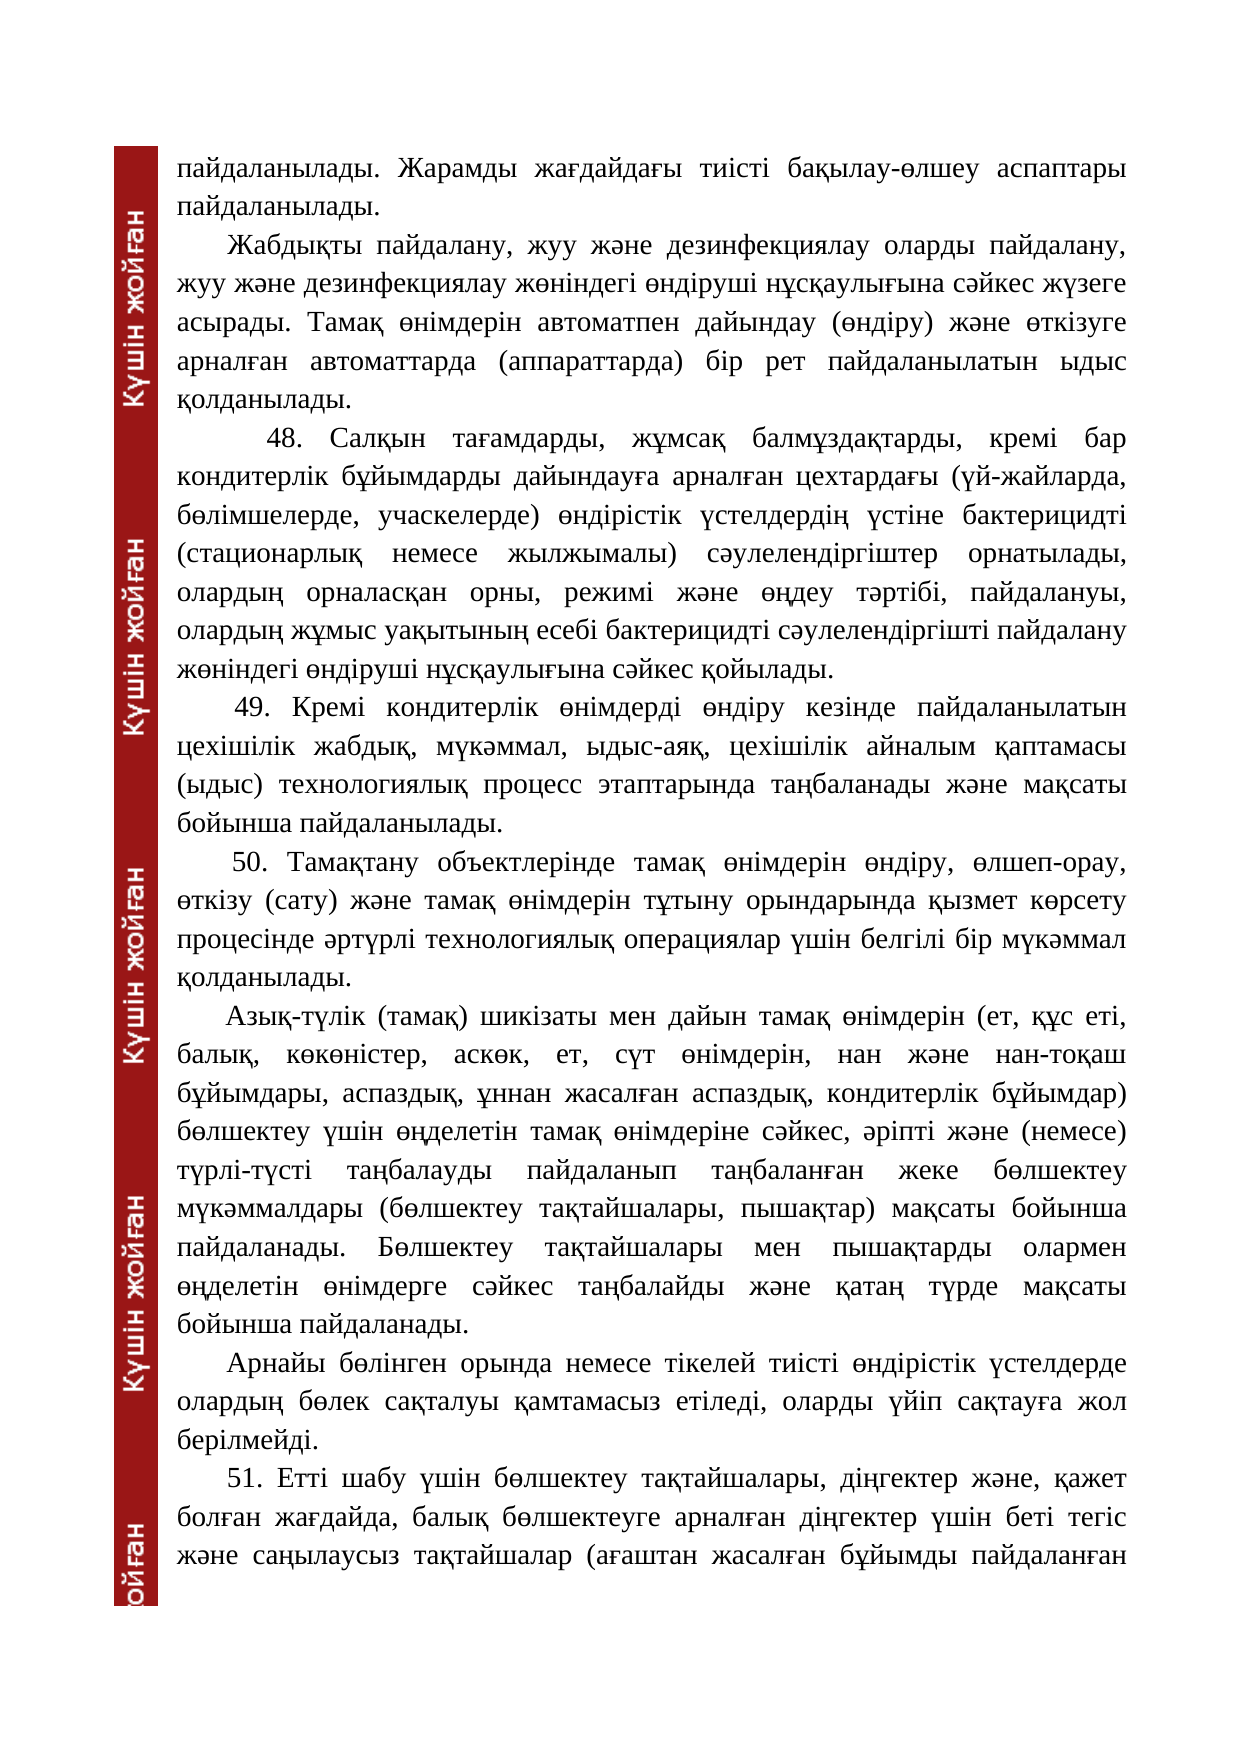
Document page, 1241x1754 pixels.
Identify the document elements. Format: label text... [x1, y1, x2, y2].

picture [114, 146, 158, 150]
picture [114, 993, 158, 998]
text 49. Кремі кондитерлік өнімдерді өндіру кезінде пайдаланылатын цехішілік жабдық, мүкәммал, ыдыс-аяқ, цехішілік айналым қаптамасы (ыдыс) технологиялық процесс этаптарында таңбаланады және мақсаты бойынша пайдаланылады. [112, 689, 1128, 839]
text Азық-түлік (тамақ) шикізаты мен дайын тамақ өнімдерін (ет, құс еті, балық, көкөнiстер, аскөк, ет, сүт өнімдерін, нан және нан-тоқаш бұйымдары, аспаздық, ұннан жасалған аспаздық, кондитерлік бұйымдар) бөлшектеу үшін өңделетін тамақ өнімдеріне сәйкес, әріпті және (немесе) түрлі-түсті таңбалауды пайдаланып таңбаланған жеке бөлшектеу мүкәммалдары (бөлшектеу тақтайшалары, пышақтар) мақсаты бойынша пайдаланады. Бөлшектеу тақтайшалары мен пышақтарды олармен өңделетiн өнiмдерге сәйкес таңбалайды және қатаң түрде мақсаты бойынша пайдаланады. [112, 998, 1128, 1340]
text Жабдықты пайдалану, жуу және дезинфекциялау оларды пайдалану, жуу және дезинфекциялау жөніндегі өндіруші нұсқаулығына сәйкес жүзеге асырады. Тамақ өнімдерін автоматпен дайындау (өндіру) және өткізуге арналған автоматтарда (аппараттарда) бір рет пайдаланылатын ыдыс қолданылады. [112, 227, 1128, 415]
picture [114, 1340, 158, 1345]
text Арнайы бөлiнген орында немесе тікелей тиісті өндірістік үстелдерде олардың бөлек сақталуы қамтамасыз етіледі, оларды үйіп сақтауға жол берілмейді. [112, 1345, 1128, 1455]
picture [114, 1571, 158, 1606]
text 50. Тамақтану объектлерінде тамақ өнімдерін өндіру, өлшеп-орау, өткізу (сату) және тамақ өнімдерін тұтыну орындарында қызмет көрсету процесінде әртүрлі технологиялық операциялар үшін белгілі бір мүкәммал қолданылады. [112, 844, 1128, 993]
picture [114, 684, 158, 689]
picture [114, 839, 158, 844]
picture [114, 1455, 158, 1460]
picture [114, 415, 158, 420]
text 48. Салқын тағамдарды, жұмсақ балмұздақтарды, кремі бар кондитерлік бұйымдарды дайындауға арналған цехтардағы (үй-жайларда, бөлімшелерде, учаскелерде) өндірістік үстелдердің үстіне бактерицидтi (стационарлық немесе жылжымалы) сәулелендіргіштер орнатылады, олардың орналасқан орны, режимі және өңдеу тәртібі, пайдалануы, олардың жұмыс уақытының есебі бактерицидті сәулелендіргішті пайдалану жөніндегі өндіруші нұсқаулығына сәйкес қойылады. [112, 420, 1128, 684]
picture [114, 222, 158, 227]
